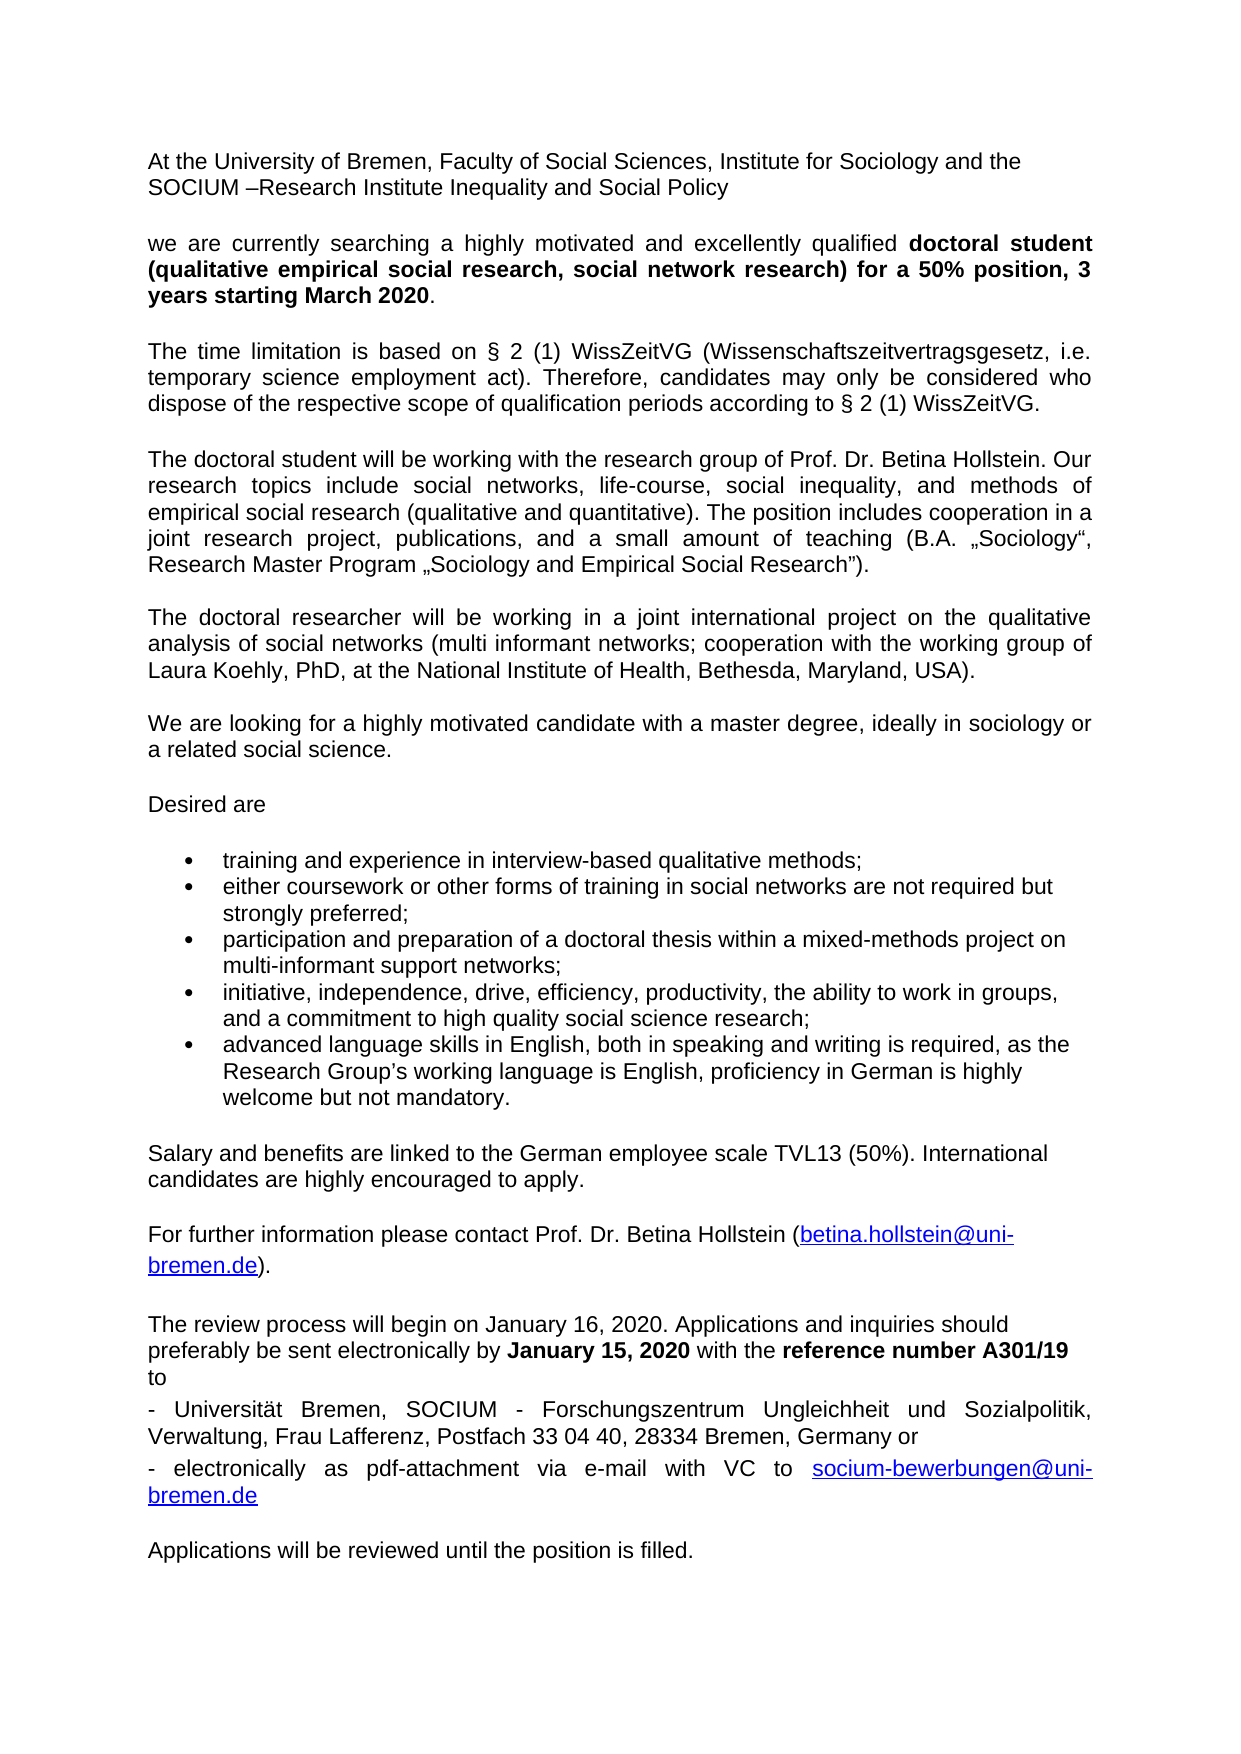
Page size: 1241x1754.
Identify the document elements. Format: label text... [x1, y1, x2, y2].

text Applications will be reviewed until the position is filled. [148, 1537, 1093, 1563]
list training and experience in interview-based qualitative methods; [185, 847, 1093, 873]
list participation and preparation of a doctoral thesis within a mixed-methods project on multi-informant support networks; [185, 926, 1093, 979]
text - Universität Bremen, SOCIUM - Forschungszentrum Ungleichheit und Sozialpolitik, Verwaltung, Frau Lafferenz, Postfach 33 04 40, 28334 Bremen, Germany or [148, 1396, 1093, 1449]
text At the University of Bremen, Faculty of Social Sciences, Institute for Sociology and the SOCIUM –Research Institute Inequality and Social Policy [148, 148, 1093, 200]
text we are currently searching a highly motivated and excellently qualified doctoral student (qualitative empirical social research, social network research) for a 50% position, 3 years starting March 2020. [148, 229, 1093, 308]
text We are looking for a highly motivated candidate with a master degree, ideally in sociology or a related social science. [148, 709, 1093, 762]
text The doctoral researcher will be working in a joint international project on the qualitative analysis of social networks (multi informant networks; cooperation with the working group of Laura Koehly, PhD, at the National Institute of Health, Bethesda, Maryland, USA). [148, 604, 1093, 683]
text The time limitation is based on § 2 (1) WissZeitVG (Wissenschaftszeitvertragsgesetz, i.e. temporary science employment act). Therefore, candidates may only be considered who dispose of the respective scope of qualification periods according to § 2 (1) WissZeitVG. [148, 338, 1093, 417]
list advanced language skills in English, both in speaking and writing is required, as the Research Group’s working language is English, proficiency in German is highly welcome but not mandatory. [185, 1031, 1093, 1110]
list initiative, independence, drive, efficiency, productivity, the ability to work in groups, and a commitment to high quality social science research; [185, 979, 1093, 1031]
text The doctoral student will be working with the research group of Prof. Dr. Betina Hollstein. Our research topics include social networks, life-course, social inequality, and methods of empirical social research (qualitative and quantitative). The position includes cooperation in a joint research project, publications, and a small amount of teaching (B.A. „Sociology“, Research Master Program „Sociology and Empirical Social Research”). [148, 446, 1093, 578]
text Salary and benefits are linked to the German employee scale TVL13 (50%). International candidates are highly encouraged to apply. [148, 1139, 1093, 1192]
text For further information please contact Prof. Dr. Betina Hollstein (betina.hollstein@uni-bremen.de). [148, 1221, 1093, 1278]
text The review process will begin on January 16, 2020. Applications and inquiries should preferably be sent electronically by January 15, 2020 with the reference number A301/19 to [148, 1311, 1093, 1390]
list either coursework or other forms of training in social networks are not required but strongly preferred; [185, 873, 1093, 926]
text Desired are [148, 791, 1093, 818]
text - electronically as pdf-attachment via e-mail with VC to socium-bewerbungen@uni-bremen.de [148, 1455, 1093, 1508]
